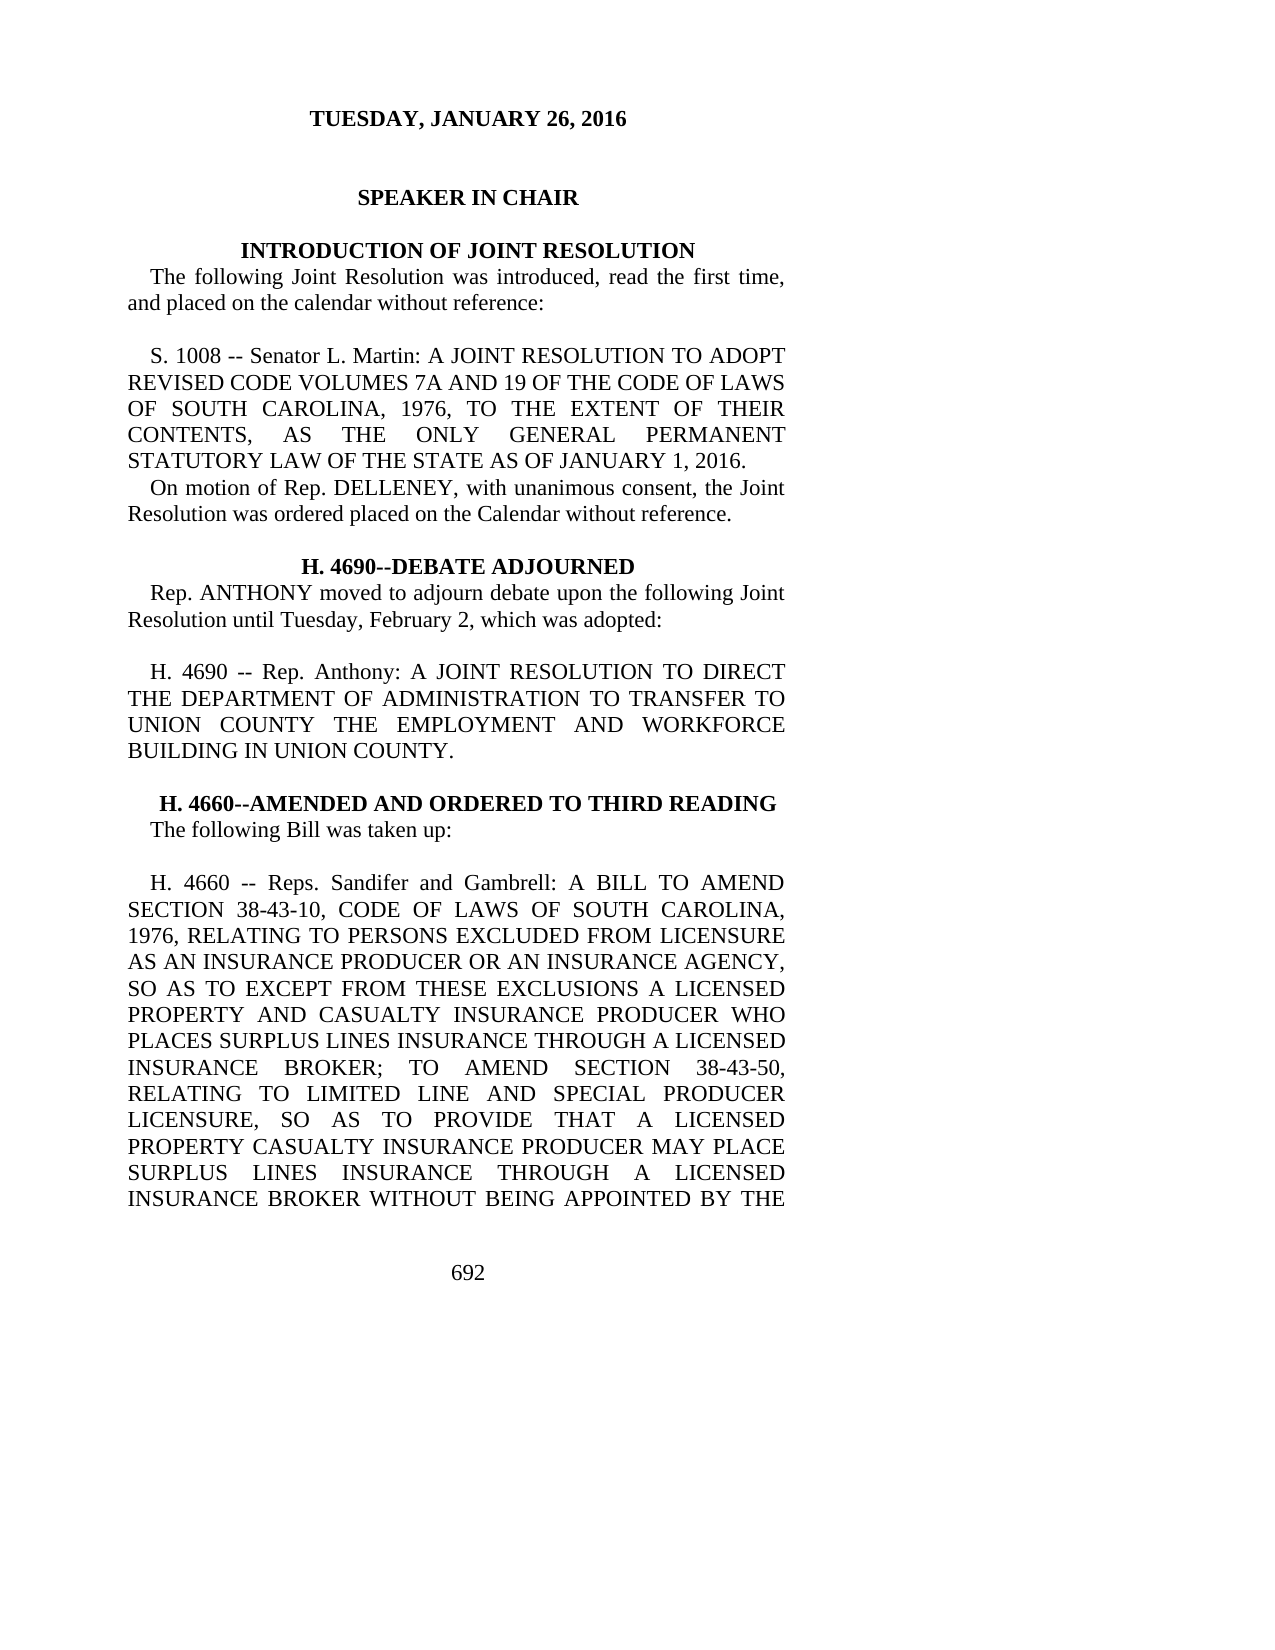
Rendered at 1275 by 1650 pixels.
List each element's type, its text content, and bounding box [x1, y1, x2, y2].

text S. 1008 -- Senator L. Martin: A JOINT RESOLUTION TO ADOPT REVISED CODE VOLUMES 7A AND 19 OF THE CODE OF LAWS OF SOUTH CAROLINA, 1976, TO THE EXTENT OF THEIR CONTENTS, AS THE ONLY GENERAL PERMANENT STATUTORY LAW OF THE STATE AS OF JANUARY 1, 2016. [127, 342, 786, 474]
text The following Joint Resolution was introduced, read the first time, and placed on the calendar without reference: [127, 263, 786, 316]
text Rep. ANTHONY moved to adjourn debate upon the following Joint Resolution until Tuesday, February 2, which was adopted: [127, 579, 786, 632]
text INTRODUCTION OF JOINT RESOLUTION [127, 237, 786, 263]
text H. 4690--DEBATE ADJOURNED [127, 553, 786, 579]
text H. 4660--AMENDED AND ORDERED TO THIRD READING [127, 790, 786, 817]
text The following Bill was taken up: [127, 817, 786, 843]
text H. 4690 -- Rep. Anthony: A JOINT RESOLUTION TO DIRECT THE DEPARTMENT OF ADMINISTRATION TO TRANSFER TO UNION COUNTY THE EMPLOYMENT AND WORKFORCE BUILDING IN UNION COUNTY. [127, 658, 786, 764]
text On motion of Rep. DELLENEY, with unanimous consent, the Joint Resolution was ordered placed on the Calendar without reference. [127, 474, 786, 527]
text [127, 869, 786, 1212]
text SPEAKER IN CHAIR [127, 184, 786, 210]
